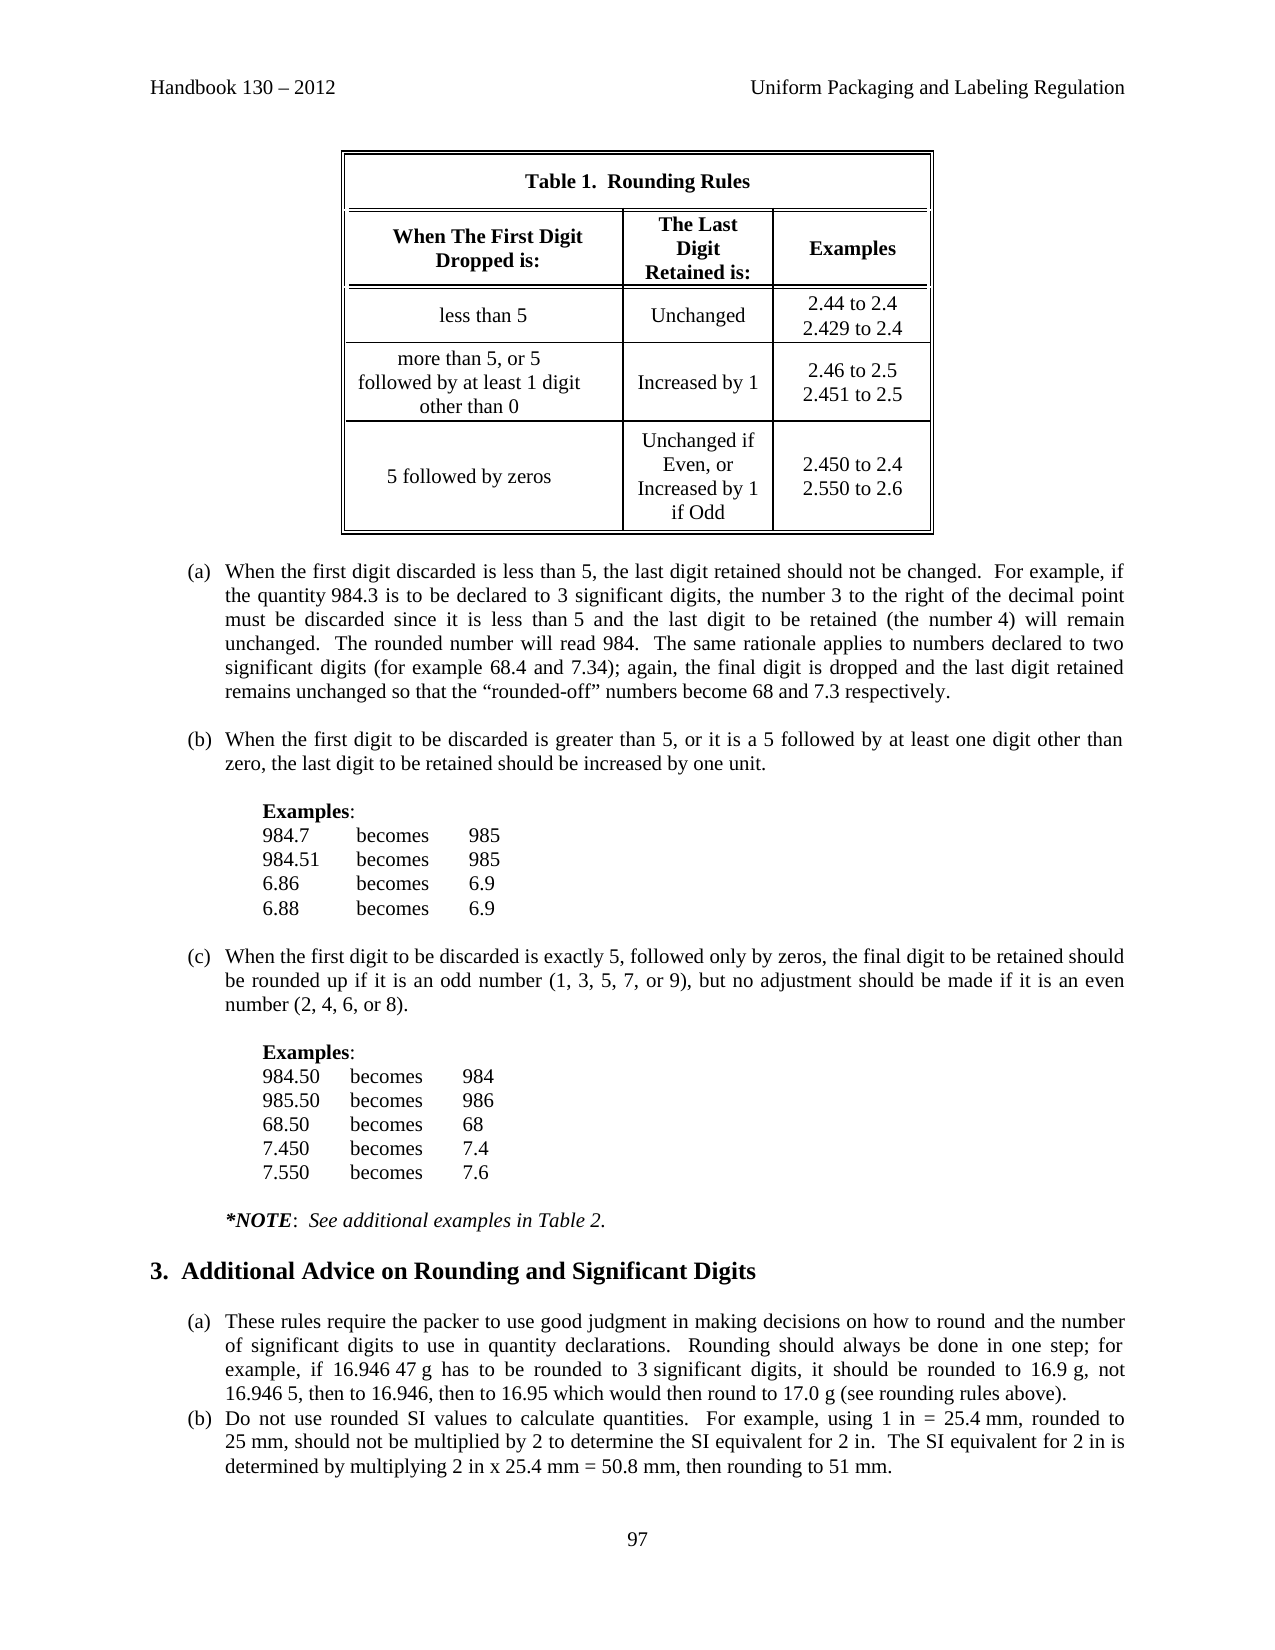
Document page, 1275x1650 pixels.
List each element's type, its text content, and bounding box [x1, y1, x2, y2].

list These rules require the packer to use good judgment in making decisions on how to round and the number of significant digits to use in quantity declarations. Rounding should always be done in one step; for example, if 16.946 47 g has to be rounded to 3 significant digits, it should be rounded to 16.9 g, not 16.946 5, then to 16.946, then to 16.95 which would then round to 17.0 g (see rounding rules above). [187, 1309, 1125, 1405]
text *NOTE: See additional examples in Table 2. [225, 1208, 1125, 1232]
table_cell 2.46 to 2.5 2.451 to 2.5 [774, 343, 930, 420]
table_cell Examples [774, 208, 932, 284]
table_cell 2.450 to 2.4 2.550 to 2.6 [774, 422, 930, 530]
table_cell 2.44 to 2.4 2.429 to 2.4 [774, 284, 932, 342]
table_cell more than 5, or 5 followed by at least 1 digit other than 0 [345, 343, 622, 420]
table_cell Increased by 1 [624, 343, 772, 420]
table_header Table 1. Rounding Rules [345, 155, 930, 207]
text 6.86 becomes 6.9 [262, 871, 1125, 895]
text 984.7 becomes 985 [262, 823, 1125, 847]
text 985.50 becomes 986 [262, 1088, 1125, 1112]
text 7.550 becomes 7.6 [262, 1160, 1125, 1184]
text 7.450 becomes 7.4 [262, 1136, 1125, 1160]
table_cell less than 5 [343, 284, 622, 342]
list When the first digit discarded is less than 5, the last digit retained should not be changed. For example, if the quantity 984.3 is to be declared to 3 significant digits, the number 3 to the right of the decimal point must be discarded since it is less than 5 and the last digit to be retained (the number 4) will remain unchanged. The rounded number will read 984. The same rationale applies to numbers declared to two significant digits (for example 68.4 and 7.34); again, the final digit is dropped and the last digit retained remains unchanged so that the “rounded-off” numbers become 68 and 7.3 respectively. [187, 558, 1125, 703]
subtitle 3. Additional Advice on Rounding and Significant Digits [150, 1256, 1125, 1285]
text Examples: [262, 1040, 1125, 1064]
text Examples: [262, 799, 1125, 823]
table_cell When The First Digit Dropped is: [343, 208, 622, 284]
text 68.50 becomes 68 [262, 1112, 1125, 1136]
table_cell Unchanged [624, 289, 772, 342]
list When the first digit to be discarded is greater than 5, or it is a 5 followed by at least one digit other than zero, the last digit to be retained should be increased by one unit. [187, 727, 1125, 775]
table_cell 5 followed by zeros [345, 421, 622, 530]
text 6.88 becomes 6.9 [262, 895, 1125, 919]
text 984.51 becomes 985 [262, 847, 1125, 871]
table_cell The Last Digit Retained is: [624, 212, 772, 284]
list Do not use rounded SI values to calculate quantities. For example, using 1 in = 25.4 mm, rounded to 25 mm, should not be multiplied by 2 to determine the SI equivalent for 2 in. The SI equivalent for 2 in is determined by multiplying 2 in x 25.4 mm = 50.8 mm, then rounding to 51 mm. [187, 1405, 1125, 1478]
text 984.50 becomes 984 [262, 1064, 1125, 1088]
table_cell Unchanged if Even, or Increased by 1 if Odd [624, 422, 772, 530]
list When the first digit to be discarded is exactly 5, followed only by zeros, the final digit to be retained should be rounded up if it is an odd number (1, 3, 5, 7, or 9), but no adjustment should be made if it is an even number (2, 4, 6, or 8). [187, 943, 1125, 1016]
